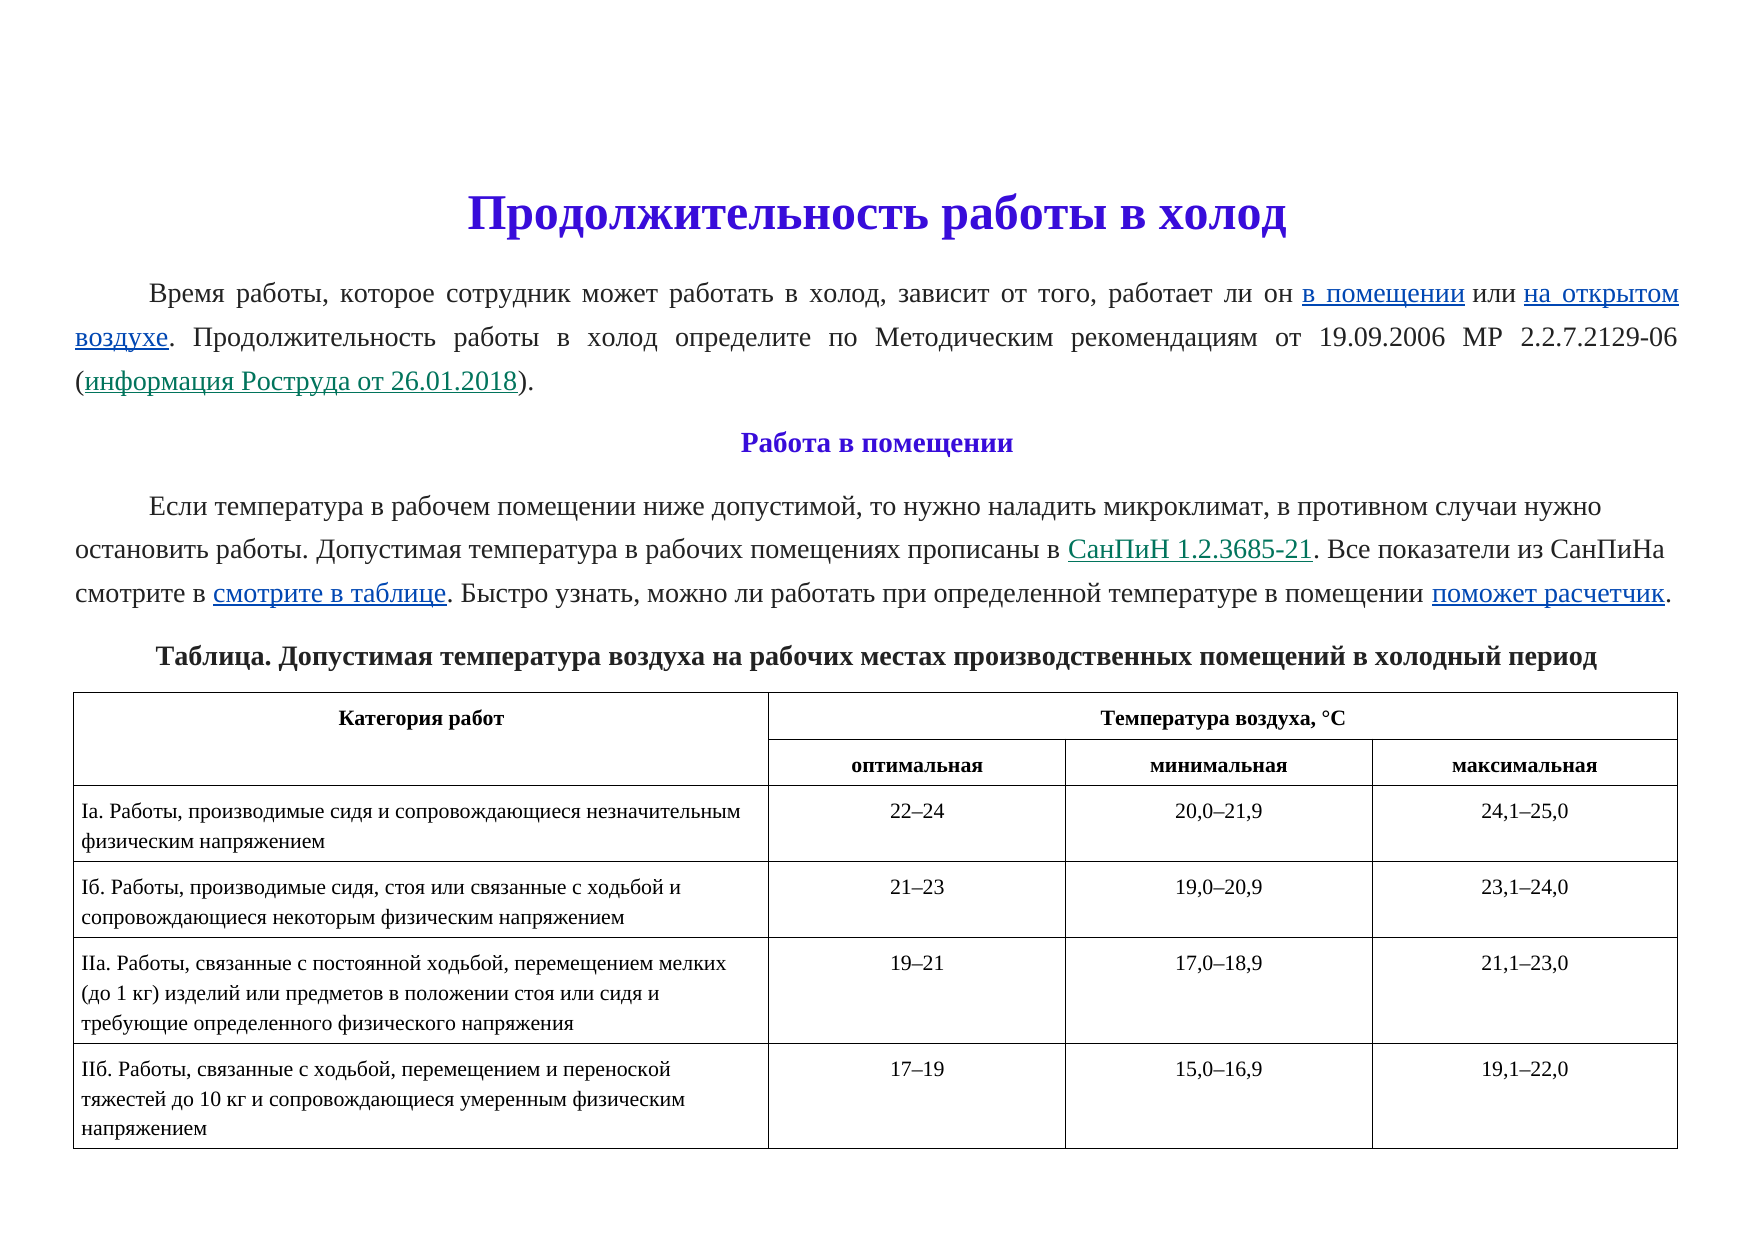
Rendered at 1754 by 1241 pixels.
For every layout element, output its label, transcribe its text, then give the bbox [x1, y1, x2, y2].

table_cell Iа. Работы, производимые сидя и сопровождающиеся незначительным физическим напряжением [74, 786, 768, 861]
table_cell 19,0–20,9 [1066, 862, 1372, 937]
table_cell IIб. Работы, связанные с ходьбой, перемещением и переноской тяжестей до 10 кг и сопровождающиеся умеренным физическим напряжением [74, 1044, 768, 1148]
text Работа в помещении [75, 415, 1679, 459]
table_cell 22–24 [769, 786, 1065, 861]
table_header Категория работ [74, 693, 768, 785]
table_cell 21,1–23,0 [1373, 938, 1677, 1043]
table_cell 20,0–21,9 [1066, 786, 1372, 861]
table_cell максимальная [1373, 740, 1677, 785]
table_cell 19–21 [769, 938, 1065, 1043]
text Продолжительность работы в холод [75, 175, 1679, 240]
text Время работы, которое сотрудник может работать в холод, зависит от того, работает ли он в помещении или на открытом воздухе. Продолжительность работы в холод определите по Методическим рекомендациям от 19.09.2006 МР 2.2.7.2129-06 (информация Роструда от 26.01.2018). [75, 265, 1679, 396]
table_cell 17,0–18,9 [1066, 938, 1372, 1043]
table_cell 17–19 [769, 1044, 1065, 1148]
table_cell Iб. Работы, производимые сидя, стоя или связанные с ходьбой и сопровождающиеся некоторым физическим напряжением [74, 862, 768, 937]
table_cell 24,1–25,0 [1373, 786, 1677, 861]
text Если температура в рабочем помещении ниже допустимой, то нужно наладить микроклимат, в противном случаи нужно остановить работы. Допустимая температура в рабочих помещениях прописаны в СанПиН 1.2.3685-21. Все показатели из СанПиНа смотрите в смотрите в таблице. Быстро узнать, можно ли работать при определенной температуре в помещении поможет расчетчик. [75, 477, 1679, 609]
table_cell минимальная [1066, 740, 1372, 785]
table_cell 19,1–22,0 [1373, 1044, 1677, 1148]
table_cell IIа. Работы, связанные с постоянной ходьбой, перемещением мелких (до 1 кг) изделий или предметов в положении стоя или сидя и требующие определенного физического напряжения [74, 938, 768, 1043]
table_cell оптимальная [769, 740, 1065, 785]
table_header Температура воздуха, °C [769, 693, 1677, 738]
table_cell 23,1–24,0 [1373, 862, 1677, 937]
text Таблица. Допустимая температура воздуха на рабочих местах производственных помещений в холодный период [75, 627, 1679, 671]
table_cell 21–23 [769, 862, 1065, 937]
table_cell 15,0–16,9 [1066, 1044, 1372, 1148]
